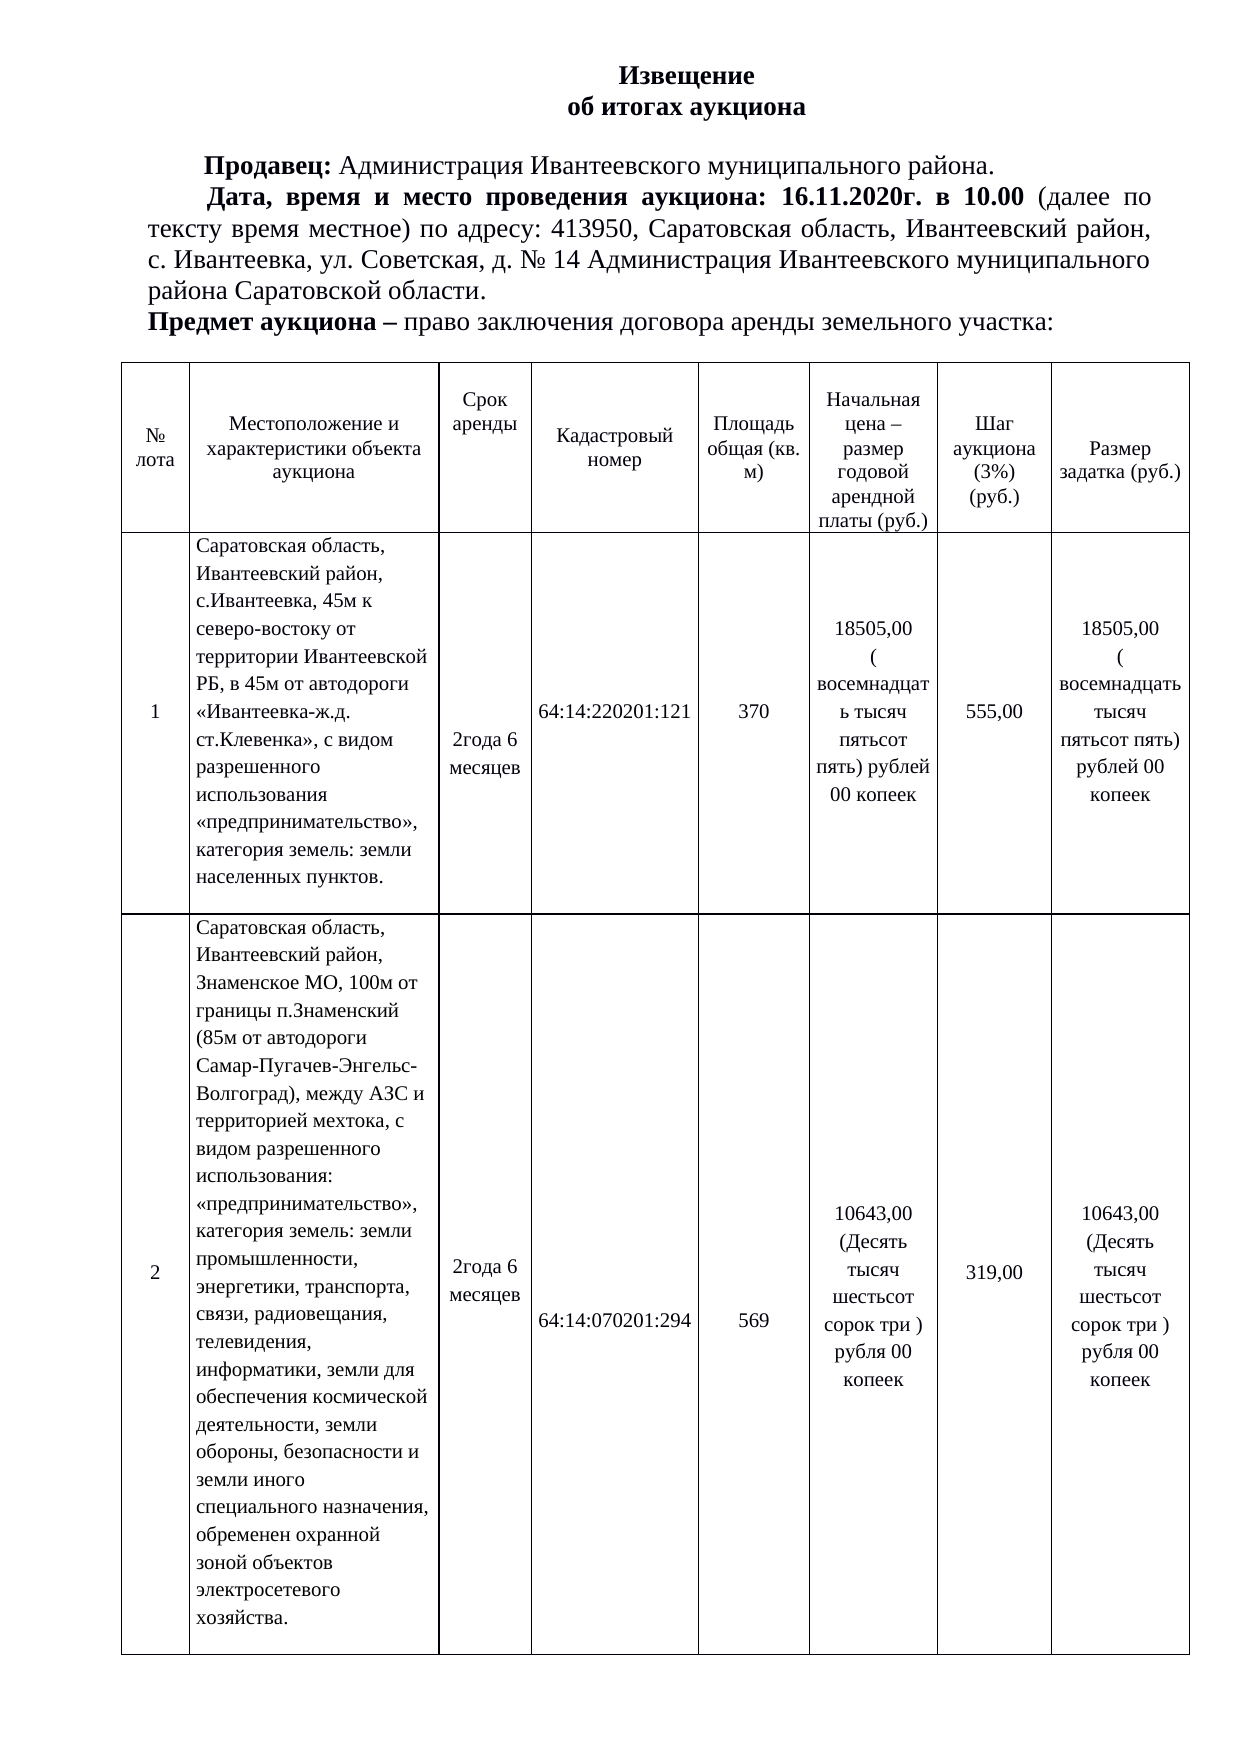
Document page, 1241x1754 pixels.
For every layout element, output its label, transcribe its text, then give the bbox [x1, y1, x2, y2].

table_cell 1 [122, 533, 189, 913]
table_cell 64:14:070201:294 [532, 915, 698, 1654]
table_header Местоположение и характеристики объекта аукциона [190, 363, 438, 532]
table_cell 10643,00 (Десять тысяч шестьсот сорок три ) рубля 00 копеек [810, 915, 937, 1654]
table_cell Саратовская область, Ивантеевский район, с.Ивантеевка, 45м к северо-востоку от территории Ивантеевской РБ, в 45м от автодороги «Ивантеевка-ж.д. ст.Клевенка», с видом разрешенного использования «предпринимательство», категория земель: земли населенных пунктов. [190, 533, 438, 913]
text Продавец: Администрация Ивантеевского муниципального района. [148, 149, 1116, 181]
table_header Шаг аукциона (3%) (руб.) [938, 363, 1051, 532]
table_cell 2года 6 месяцев [440, 915, 531, 1654]
table_header № лота [122, 363, 189, 532]
table_cell Саратовская область, Ивантеевский район, Знаменское МО, 100м от границы п.Знаменский (85м от автодороги Самар-Пугачев-Энгельс-Волгоград), между АЗС и территорией мехтока, с видом разрешенного использования: «предпринимательство», категория земель: земли промышленности, энергетики, транспорта, связи, радиовещания, телевидения, информатики, земли для обеспечения космической деятельности, земли обороны, безопасности и земли иного специального назначения, обременен охранной зоной объектов электросетевого хозяйства. [190, 915, 438, 1654]
table_header Площадь общая (кв. м) [699, 363, 809, 532]
text Извещение [148, 59, 1152, 90]
table_cell 370 [699, 533, 809, 913]
table_cell 2года 6 месяцев [440, 533, 531, 913]
table_header Размер задатка (руб.) [1052, 363, 1189, 532]
table_cell 319,00 [938, 915, 1051, 1654]
table_cell 2 [122, 915, 189, 1654]
table_cell 569 [699, 915, 809, 1654]
table_cell 64:14:220201:121 [532, 533, 698, 913]
table_header Срок аренды [440, 363, 531, 532]
table_header Кадастровый номер [532, 363, 698, 532]
text Дата, время и место проведения аукциона: 16.11.2020г. в 10.00 (далее по тексту время местное) по адресу: 413950, Саратовская область, Ивантеевский район, с. Ивантеевка, ул. Советская, д. № 14 Администрация Ивантеевского муниципального района Саратовской области. [148, 181, 1152, 305]
table_cell 555,00 [938, 533, 1051, 913]
table_cell 10643,00 (Десять тысяч шестьсот сорок три ) рубля 00 копеек [1052, 915, 1189, 1654]
table_cell 18505,00 (восемнадцать тысяч пятьсот пять) рублей 00 копеек [1052, 533, 1189, 913]
text об итогах аукциона [148, 90, 1152, 121]
text Предмет аукциона – право заключения договора аренды земельного участка: [148, 305, 1152, 336]
table_header Начальная цена – размер годовой арендной платы (руб.) [810, 363, 937, 532]
table_cell 18505,00 (восемнадцать тысяч пятьсот пять) рублей 00 копеек [810, 533, 937, 913]
